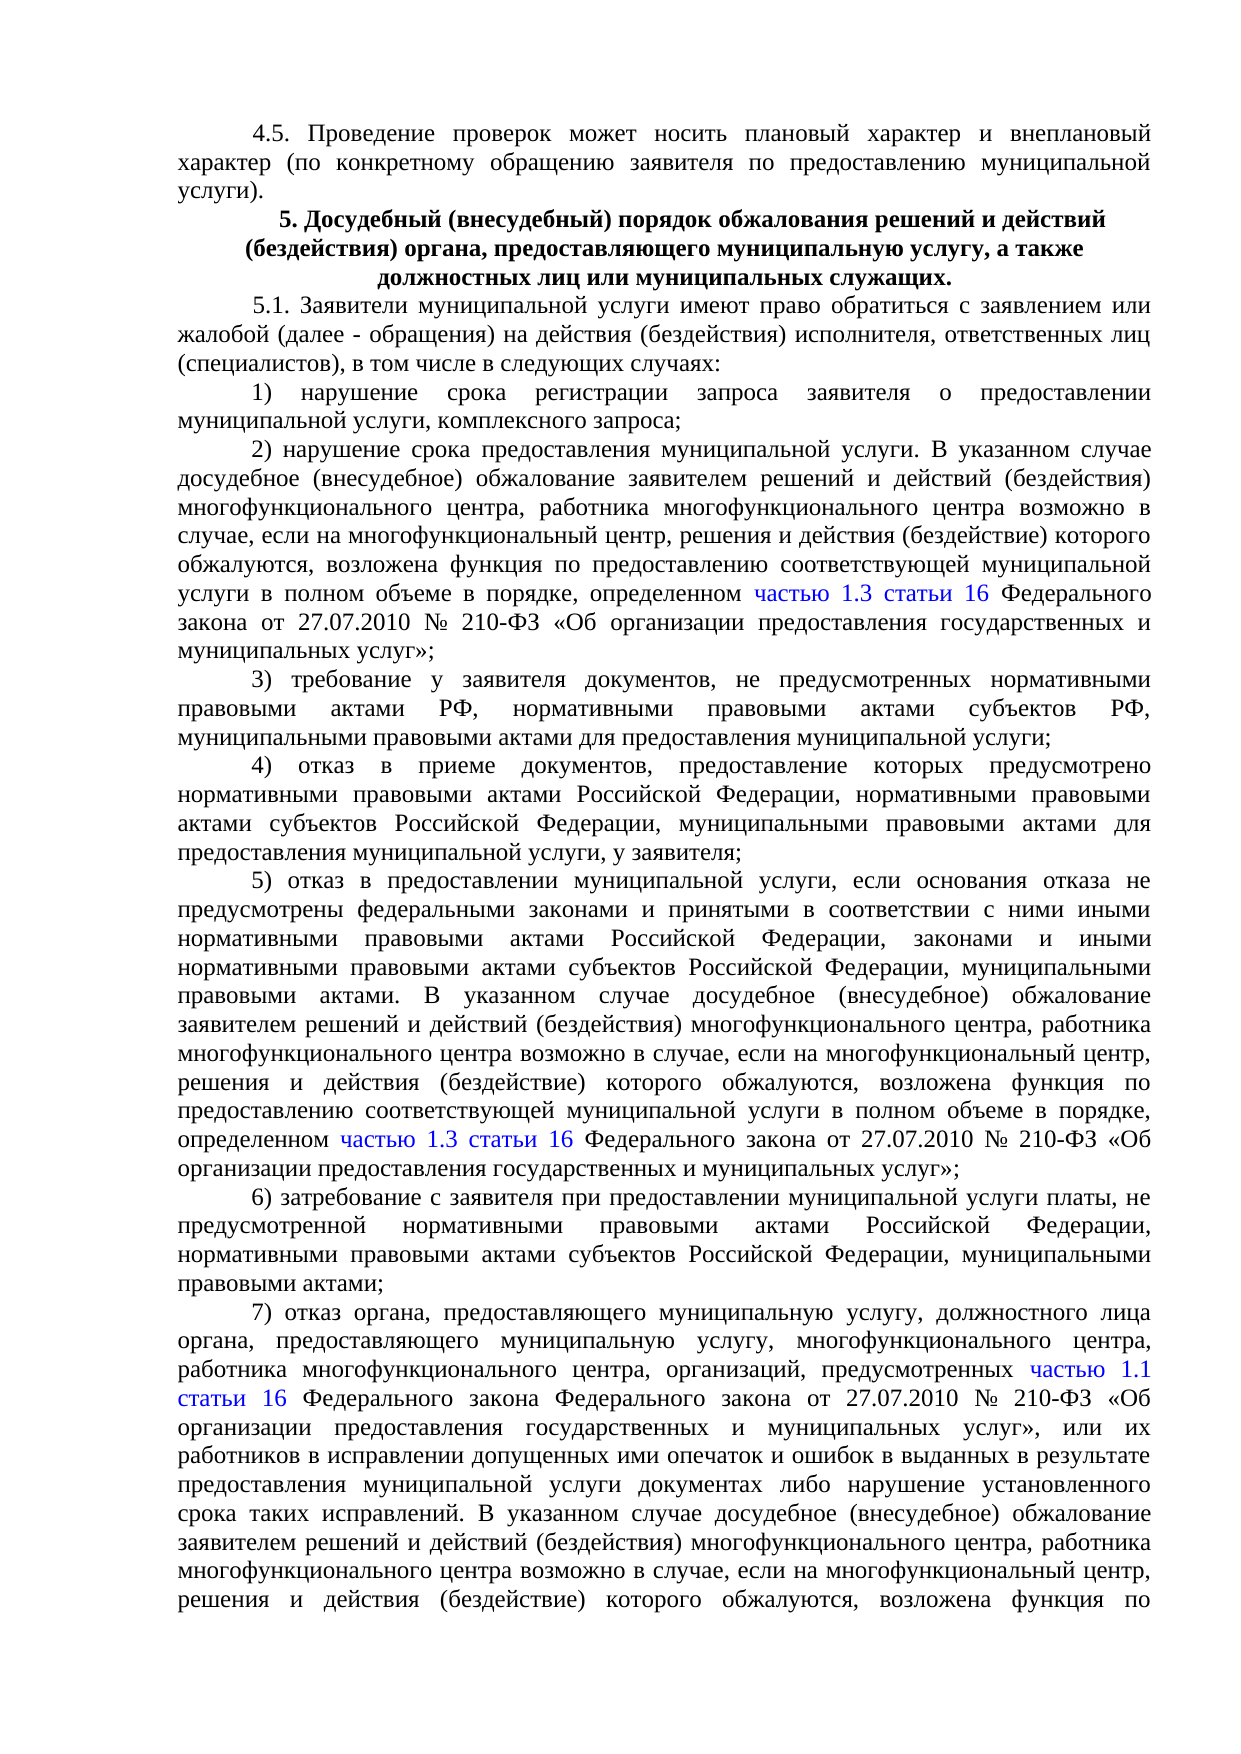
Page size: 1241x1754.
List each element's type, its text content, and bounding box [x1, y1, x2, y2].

text 4) отказ в приеме документов, предоставление которых предусмотрено нормативными правовыми актами Российской Федерации, нормативными правовыми актами субъектов Российской Федерации, муниципальными правовыми актами для предоставления муниципальной услуги, у заявителя; [177, 751, 1152, 866]
text 5.1. Заявители муниципальной услуги имеют право обратиться с заявлением или жалобой (далее - обращения) на действия (бездействия) исполнителя, ответственных лиц (специалистов), в том числе в следующих случаях: [177, 291, 1152, 377]
text 1) нарушение срока регистрации запроса заявителя о предоставлении муниципальной услуги, комплексного запроса; [177, 377, 1152, 434]
text 2) нарушение срока предоставления муниципальной услуги. В указанном случае досудебное (внесудебное) обжалование заявителем решений и действий (бездействия) многофункционального центра, работника многофункционального центра возможно в случае, если на многофункциональный центр, решения и действия (бездействие) которого обжалуются, возложена функция по предоставлению соответствующей муниципальной услуги в полном объеме в порядке, определенном частью 1.3 статьи 16 Федерального закона от 27.07.2010 № 210-ФЗ «Об организации предоставления государственных и муниципальных услуг»; [177, 434, 1152, 664]
text 4.5. Проведение проверок может носить плановый характер и внеплановый характер (по конкретному обращению заявителя по предоставлению муниципальной услуги). [177, 118, 1152, 204]
text 6) затребование с заявителя при предоставлении муниципальной услуги платы, не предусмотренной нормативными правовыми актами Российской Федерации, нормативными правовыми актами субъектов Российской Федерации, муниципальными правовыми актами; [177, 1182, 1152, 1297]
text 5. Досудебный (внесудебный) порядок обжалования решений и действий (бездействия) органа, предоставляющего муниципальную услугу, а также должностных лиц или муниципальных служащих. [177, 204, 1152, 291]
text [177, 1297, 1152, 1613]
text 5) отказ в предоставлении муниципальной услуги, если основания отказа не предусмотрены федеральными законами и принятыми в соответствии с ними иными нормативными правовыми актами Российской Федерации, законами и иными нормативными правовыми актами субъектов Российской Федерации, муниципальными правовыми актами. В указанном случае досудебное (внесудебное) обжалование заявителем решений и действий (бездействия) многофункционального центра, работника многофункционального центра возможно в случае, если на многофункциональный центр, решения и действия (бездействие) которого обжалуются, возложена функция по предоставлению соответствующей муниципальной услуги в полном объеме в порядке, определенном частью 1.3 статьи 16 Федерального закона от 27.07.2010 № 210-ФЗ «Об организации предоставления государственных и муниципальных услуг»; [177, 866, 1152, 1182]
text 3) требование у заявителя документов, не предусмотренных нормативными правовыми актами РФ, нормативными правовыми актами субъектов РФ, муниципальными правовыми актами для предоставления муниципальной услуги; [177, 664, 1152, 751]
